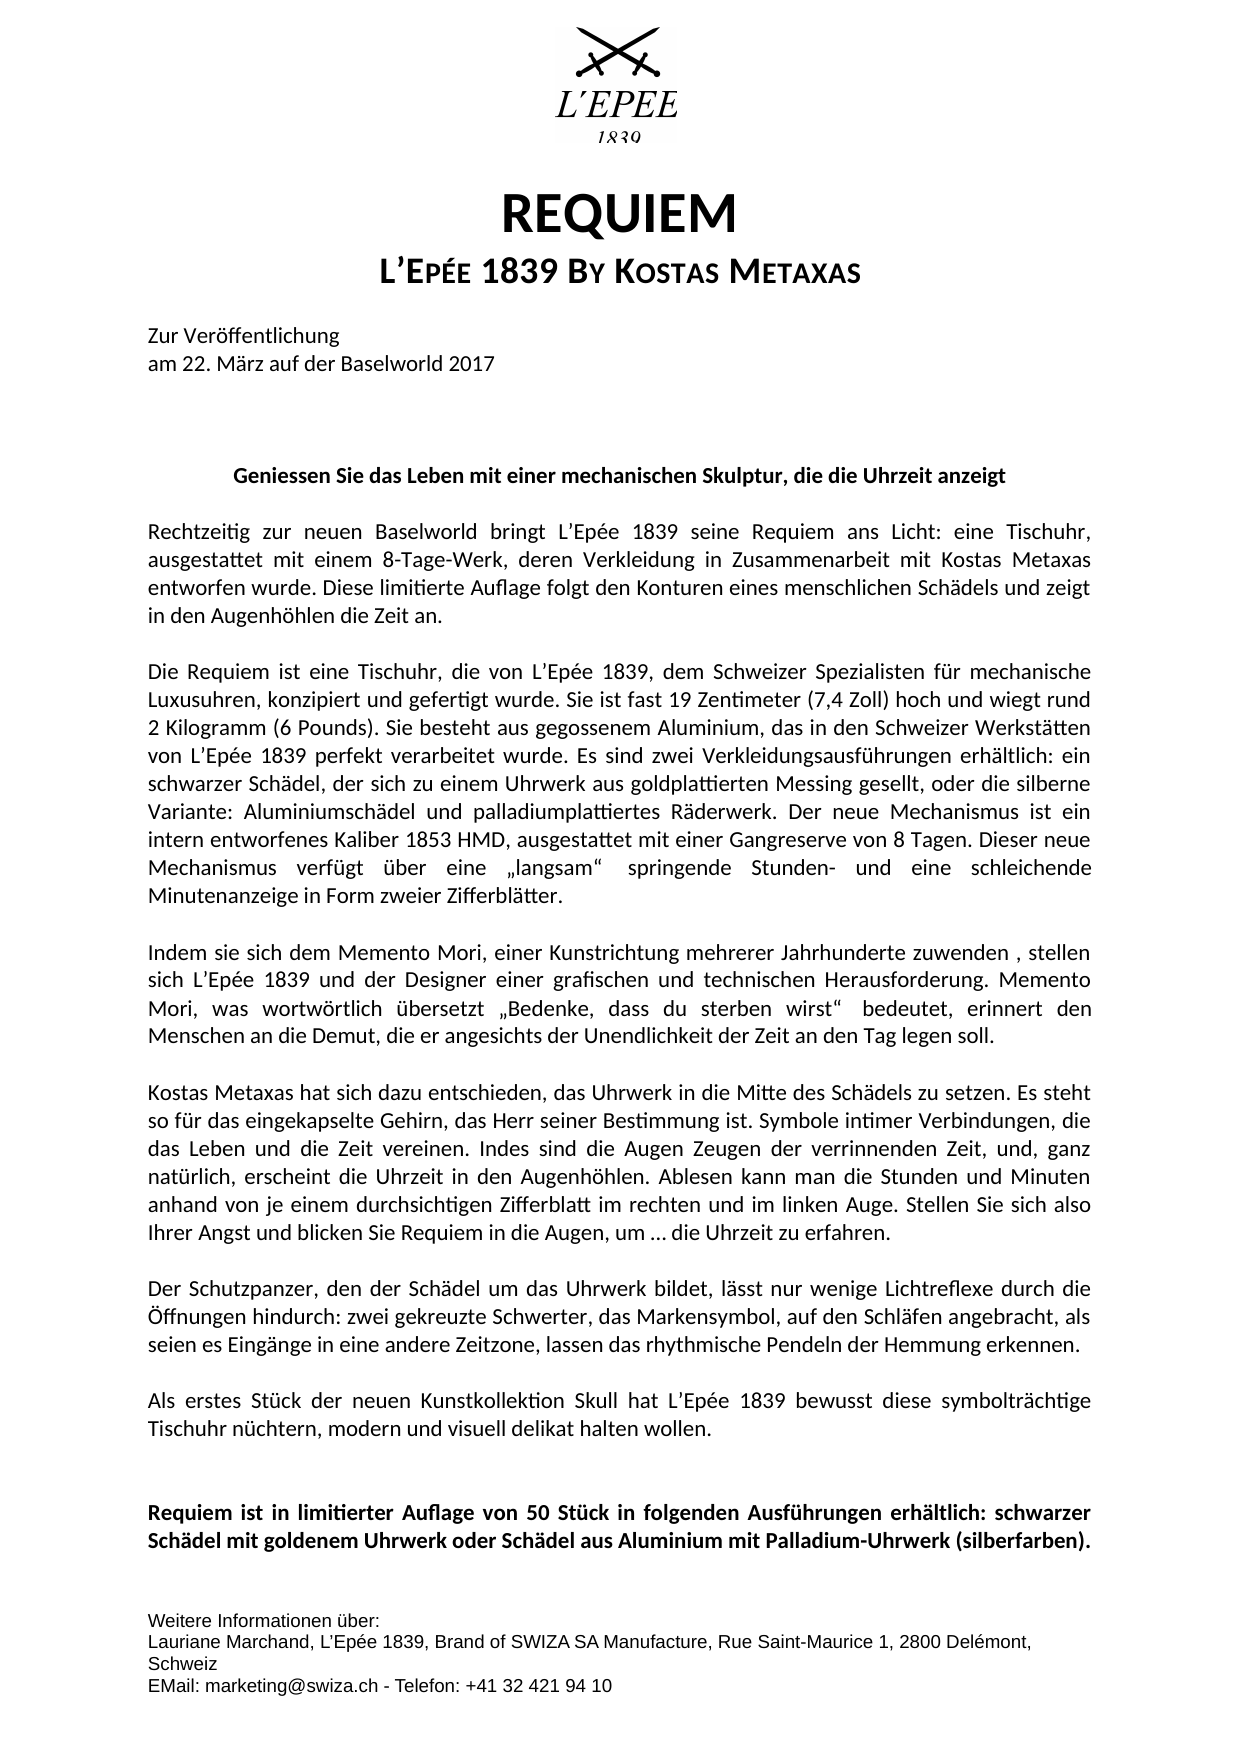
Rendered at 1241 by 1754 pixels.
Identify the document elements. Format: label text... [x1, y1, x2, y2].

text Kostas Metaxas hat sich dazu entschieden, das Uhrwerk in die Mitte des Schädels zu setzen. Es steht so für das eingekapselte Gehirn, das Herr seiner Bestimmung ist. Symbole intimer Verbindungen, die das Leben und die Zeit vereinen. Indes sind die Augen Zeugen der verrinnenden Zeit, und, ganz natürlich, erscheint die Uhrzeit in den Augenhöhlen. Ablesen kann man die Stunden und Minuten anhand von je einem durchsichtigen Zifferblatt im rechten und im linken Auge. Stellen Sie sich also Ihrer Angst und blicken Sie Requiem in die Augen, um … die Uhrzeit zu erfahren. [148, 1078, 1093, 1246]
text am 22. März auf der Baselworld 2017 [148, 349, 1093, 377]
text L’Epée 1839 By Kostas Metaxas [148, 247, 1093, 293]
text Requiem ist in limitierter Auflage von 50 Stück in folgenden Ausführungen erhältlich: schwarzer Schädel mit goldenem Uhrwerk oder Schädel aus Aluminium mit Palladium-Uhrwerk (silberfarben). [148, 1498, 1093, 1554]
picture [555, 27, 677, 143]
text Der Schutzpanzer, den der Schädel um das Uhrwerk bildet, lässt nur wenige Lichtreflexe durch die Öffnungen hindurch: zwei gekreuzte Schwerter, das Markensymbol, auf den Schläfen angebracht, als seien es Eingänge in eine andere Zeitzone, lassen das rhythmische Pendeln der Hemmung erkennen. [148, 1274, 1093, 1358]
text Indem sie sich dem Memento Mori, einer Kunstrichtung mehrerer Jahrhunderte zuwenden , stellen sich L’Epée 1839 und der Designer einer grafischen und technischen Herausforderung. Memento Mori, was wortwörtlich übersetzt „Bedenke, dass du sterben wirst“ bedeutet, erinnert den Menschen an die Demut, die er angesichts der Unendlichkeit der Zeit an den Tag legen soll. [148, 938, 1093, 1050]
text Geniessen Sie das Leben mit einer mechanischen Skulptur, die die Uhrzeit anzeigt [148, 461, 1093, 489]
text Die Requiem ist eine Tischuhr, die von L’Epée 1839, dem Schweizer Spezialisten für mechanische Luxusuhren, konzipiert und gefertigt wurde. Sie ist fast 19 Zentimeter (7,4 Zoll) hoch und wiegt rund 2 Kilogramm (6 Pounds). Sie besteht aus gegossenem Aluminium, das in den Schweizer Werkstätten von L’Epée 1839 perfekt verarbeitet wurde. Es sind zwei Verkleidungsausführungen erhältlich: ein schwarzer Schädel, der sich zu einem Uhrwerk aus goldplattierten Messing gesellt, oder die silberne Variante: Aluminiumschädel und palladiumplattiertes Räderwerk. Der neue Mechanismus ist ein intern entworfenes Kaliber 1853 HMD, ausgestattet mit einer Gangreserve von 8 Tagen. Dieser neue Mechanismus verfügt über eine „langsam“ springende Stunden- und eine schleichende Minutenanzeige in Form zweier Zifferblätter. [148, 657, 1093, 909]
text Als erstes Stück der neuen Kunstkollektion Skull hat L’Epée 1839 bewusst diese symbolträchtige Tischuhr nüchtern, modern und visuell delikat halten wollen. [148, 1386, 1093, 1442]
text Zur Veröffentlichung [148, 321, 1093, 349]
text REQUIEM [148, 176, 1093, 247]
text Rechtzeitig zur neuen Baselworld bringt L’Epée 1839 seine Requiem ans Licht: eine Tischuhr, ausgestattet mit einem 8-Tage-Werk, deren Verkleidung in Zusammenarbeit mit Kostas Metaxas entworfen wurde. Diese limitierte Auflage folgt den Konturen eines menschlichen Schädels und zeigt in den Augenhöhlen die Zeit an. [148, 517, 1093, 629]
